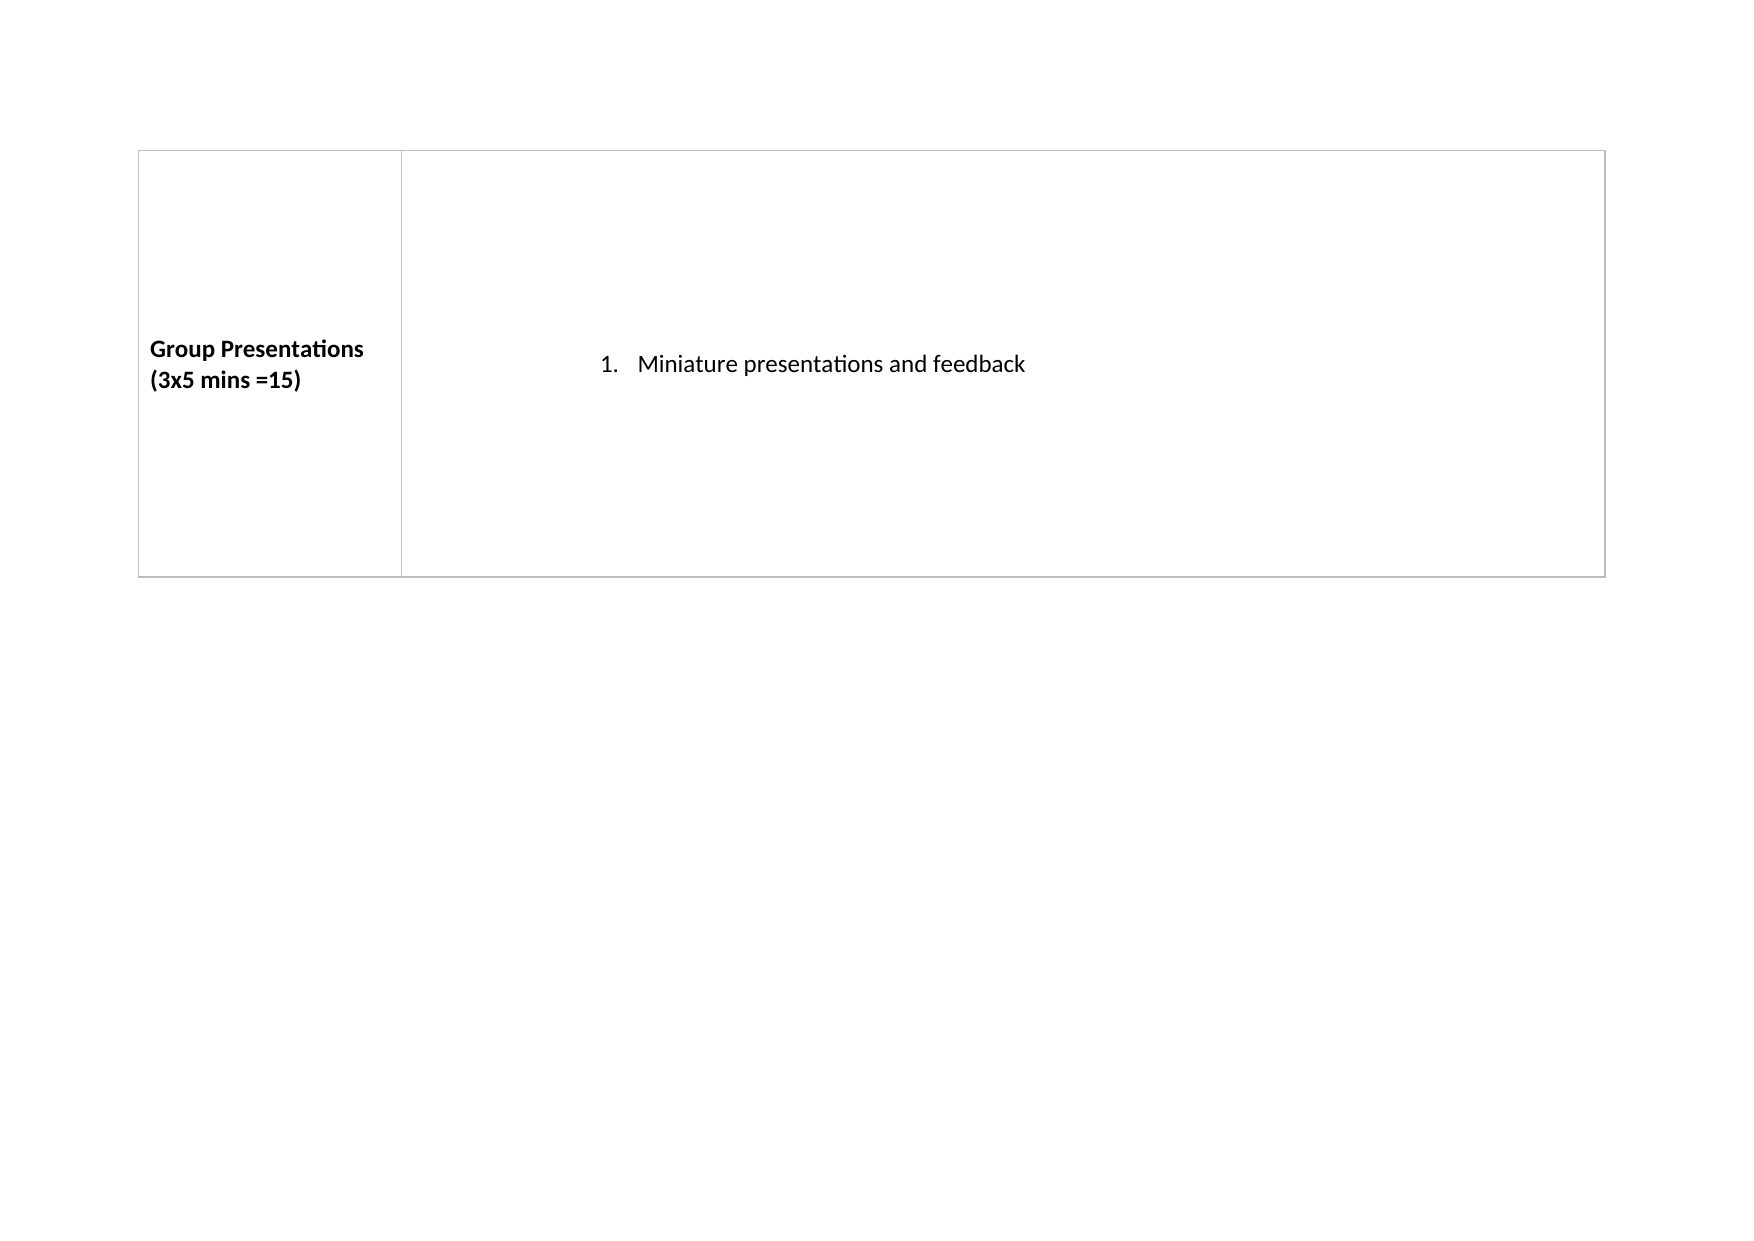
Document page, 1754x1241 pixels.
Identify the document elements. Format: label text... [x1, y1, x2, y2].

table_cell Miniature presentations and feedback [402, 151, 1604, 576]
table_cell Group Presentations (3x5 mins =15) [139, 151, 401, 576]
